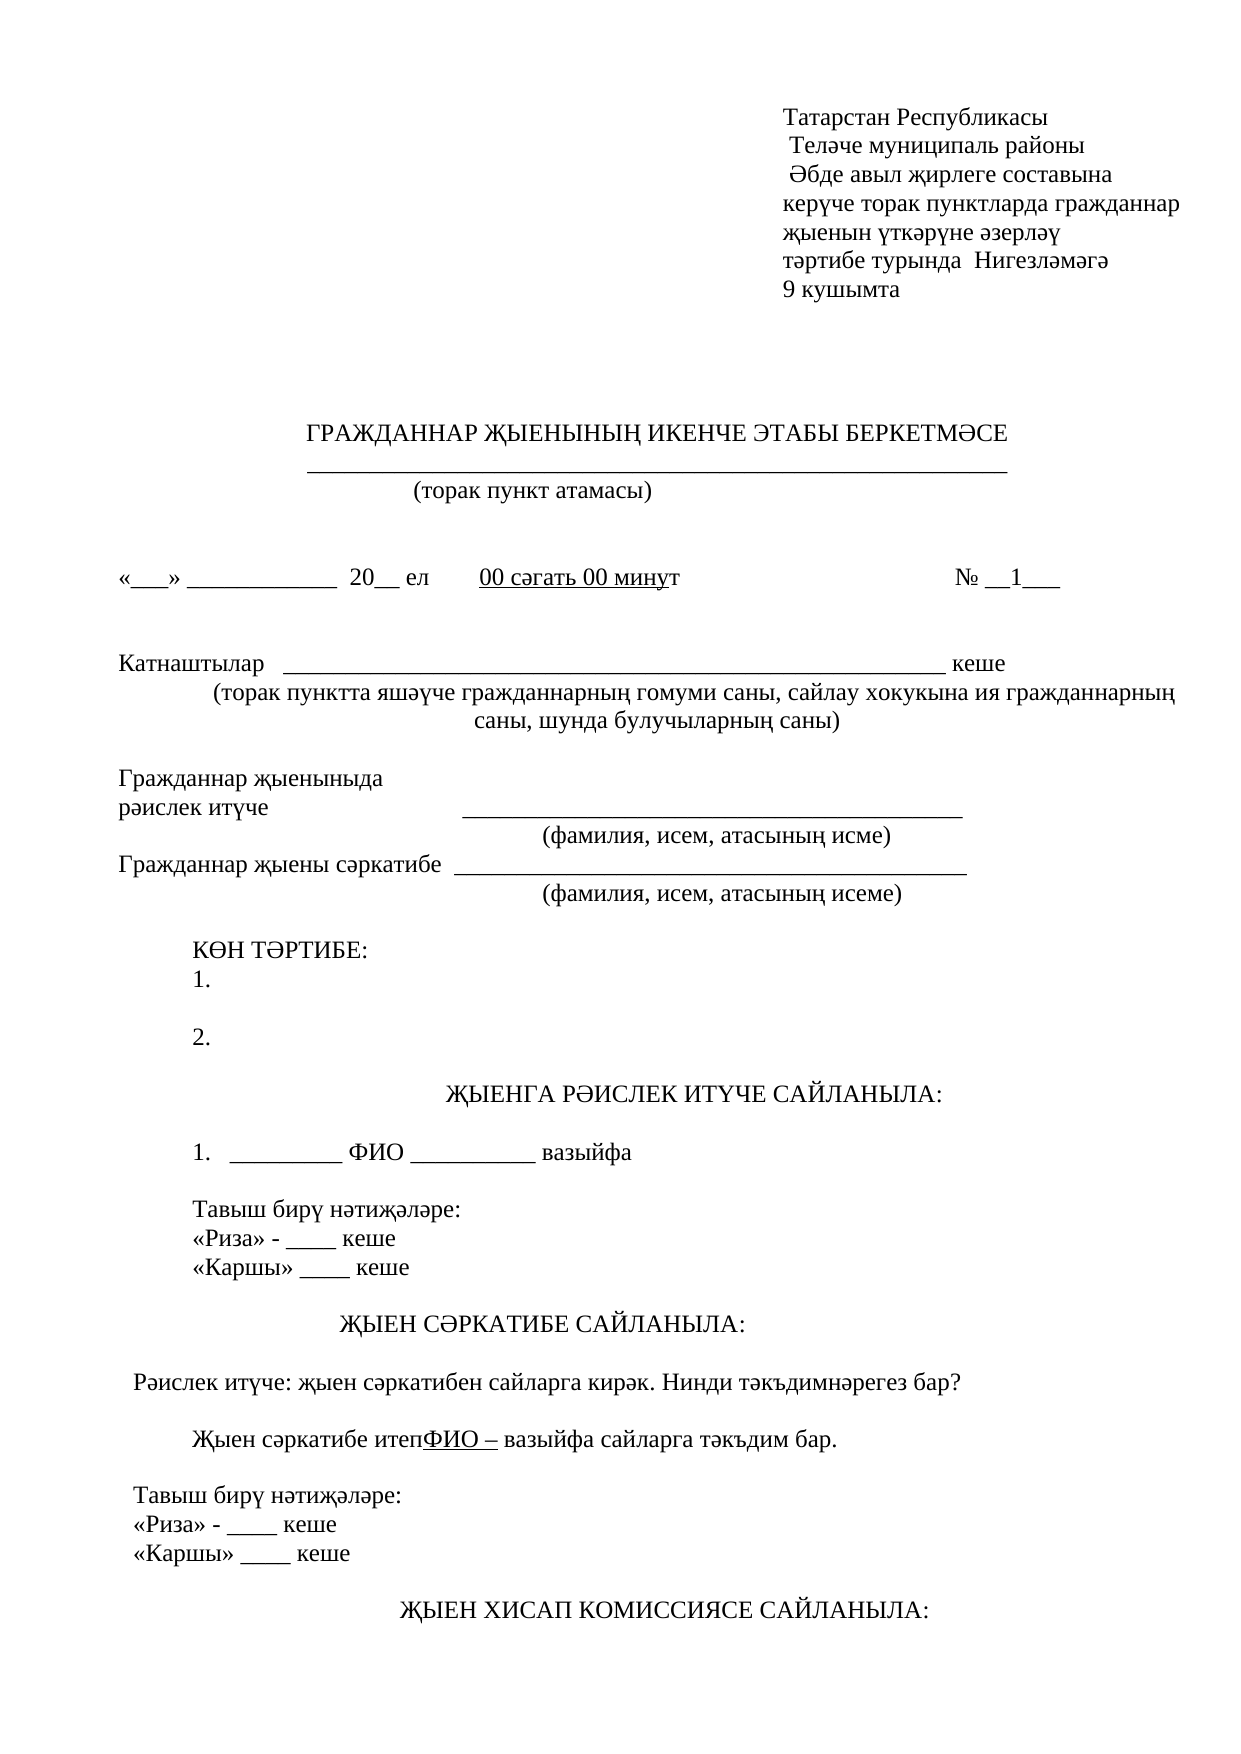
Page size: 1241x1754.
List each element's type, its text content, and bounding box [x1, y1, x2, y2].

text (фамилия, исем, атасының исеме) [118, 878, 1196, 907]
text Татарстан Республикасы [783, 102, 1196, 131]
text ҖЫЕН СӘРКАТИБЕ САЙЛАНЫЛА: [192, 1309, 1196, 1338]
text Әбде авыл җирлеге составына [783, 159, 1196, 188]
text «___» ____________ 20__ ел 00 сәгать 00 минут № __1___ [118, 562, 1196, 591]
text (торак пункт атамасы) [118, 476, 1196, 504]
text «Риза» - ____ кеше [133, 1509, 1196, 1538]
text рәислек итүче ________________________________________ [118, 792, 1196, 821]
text ҖЫЕН ХИСАП КОМИССИЯСЕ САЙЛАНЫЛА: [133, 1595, 1196, 1623]
text «Каршы» ____ кеше [192, 1252, 1196, 1281]
text Гражданнар җыены сәркатибе _________________________________________ [118, 849, 1196, 878]
text Гражданнар җыеныныда [118, 763, 1196, 792]
list _________ ФИО __________ вазыйфа [192, 1137, 1196, 1166]
text Рәислек итүче: җыен сәркатибен сайларга кирәк. Нинди тәкъдимнәрегез бар? [133, 1367, 1196, 1396]
text Катнаштылар _____________________________________________________ кеше [118, 648, 1196, 677]
text җыенын үткәрүне әзерләү [783, 217, 1196, 246]
text Җыен сәркатибе итепФИО – вазыйфа сайларга тәкъдим бар. [133, 1424, 1196, 1452]
text «Риза» - ____ кеше [192, 1223, 1196, 1252]
text тәртибе турында Нигезләмәгә [783, 246, 1196, 274]
text ГРАЖДАННАР ҖЫЕНЫНЫҢ ИКЕНЧЕ ЭТАБЫ БЕРКЕТМӘСЕ [118, 418, 1196, 447]
text (фамилия, исем, атасының исме) [118, 821, 1196, 849]
text ________________________________________________________ [118, 447, 1196, 476]
text 2. [118, 1022, 1196, 1051]
text керүче торак пунктларда гражданнар [783, 188, 1196, 217]
text «Каршы» ____ кеше [133, 1538, 1196, 1567]
text Тавыш бирү нәтиҗәләре: [192, 1194, 1196, 1223]
text 9 кушымта [783, 274, 1196, 303]
text 1. [118, 964, 1196, 993]
text Теләче муниципаль районы [783, 131, 1196, 159]
text Тавыш бирү нәтиҗәләре: [133, 1480, 1196, 1509]
text (торак пунктта яшәүче гражданнарның гомуми саны, сайлау хокукына ия гражданнарның саны, шунда булучыларның саны) [118, 677, 1196, 734]
text КӨН ТӘРТИБЕ: [118, 936, 1196, 964]
text ҖЫЕНГА РӘИСЛЕК ИТҮЧЕ САЙЛАНЫЛА: [118, 1079, 1196, 1108]
